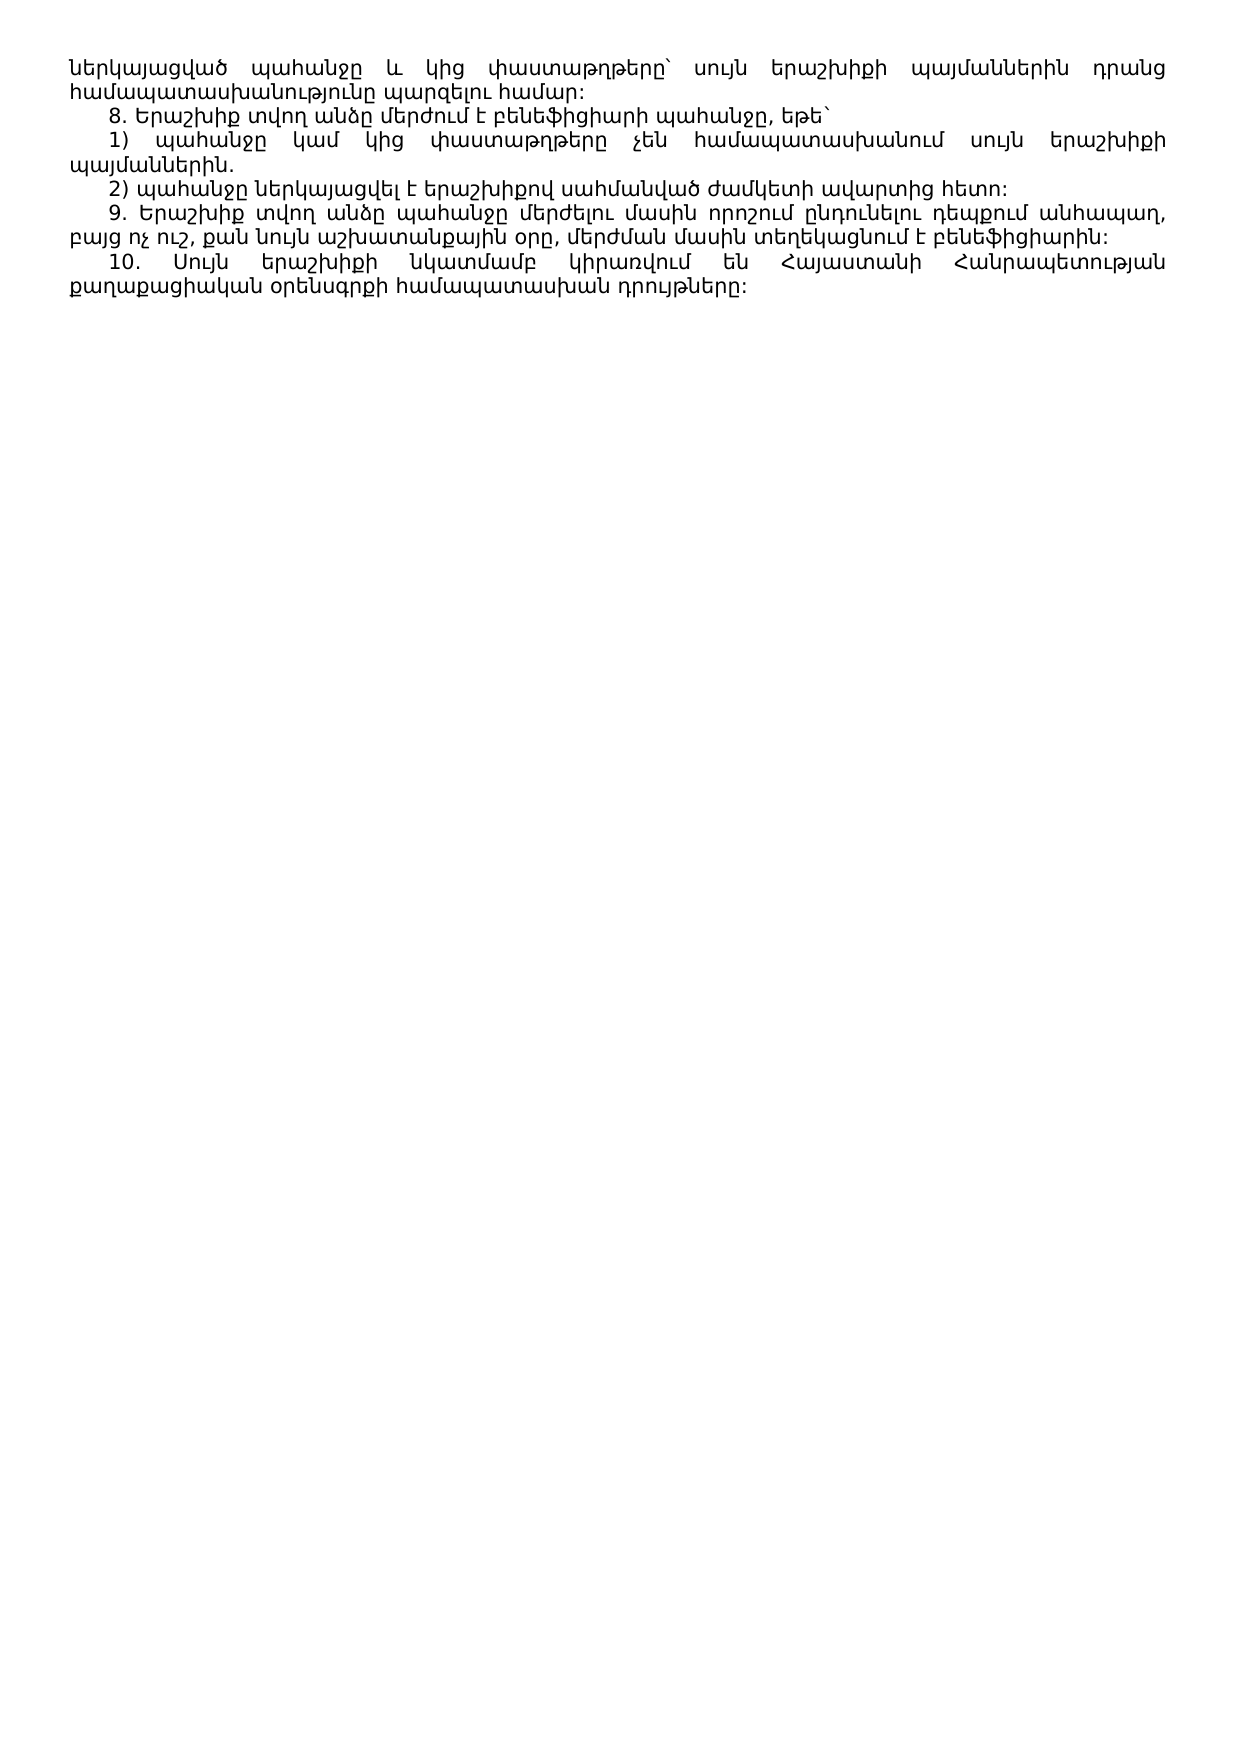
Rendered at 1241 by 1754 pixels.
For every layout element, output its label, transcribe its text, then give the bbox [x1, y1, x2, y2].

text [69, 56, 1167, 104]
text 8. Երաշխիք տվող անձը մերժում է բենեֆիցիարի պահանջը, եթե` [69, 104, 1167, 128]
text 9. Երաշխիք տվող անձը պահանջը մերժելու մասին որոշում ընդունելու դեպքում անհապաղ, բայց ոչ ուշ, քան նույն աշխատանքային օրը, մերժման մասին տեղեկացնում է բենեֆիցիարին: [69, 201, 1167, 250]
text 10. Սույն երաշխիքի նկատմամբ կիրառվում են Հայաստանի Հանրապետության քաղաքացիական օրենսգրքի համապատասխան դրույթները: [69, 250, 1167, 298]
text 2) պահանջը ներկայացվել է երաշխիքով սահմանված ժամկետի ավարտից հետո: [69, 177, 1167, 201]
text 1) պահանջը կամ կից փաստաթղթերը չեն համապատասխանում սույն երաշխիքի պայմաններին. [69, 128, 1167, 177]
